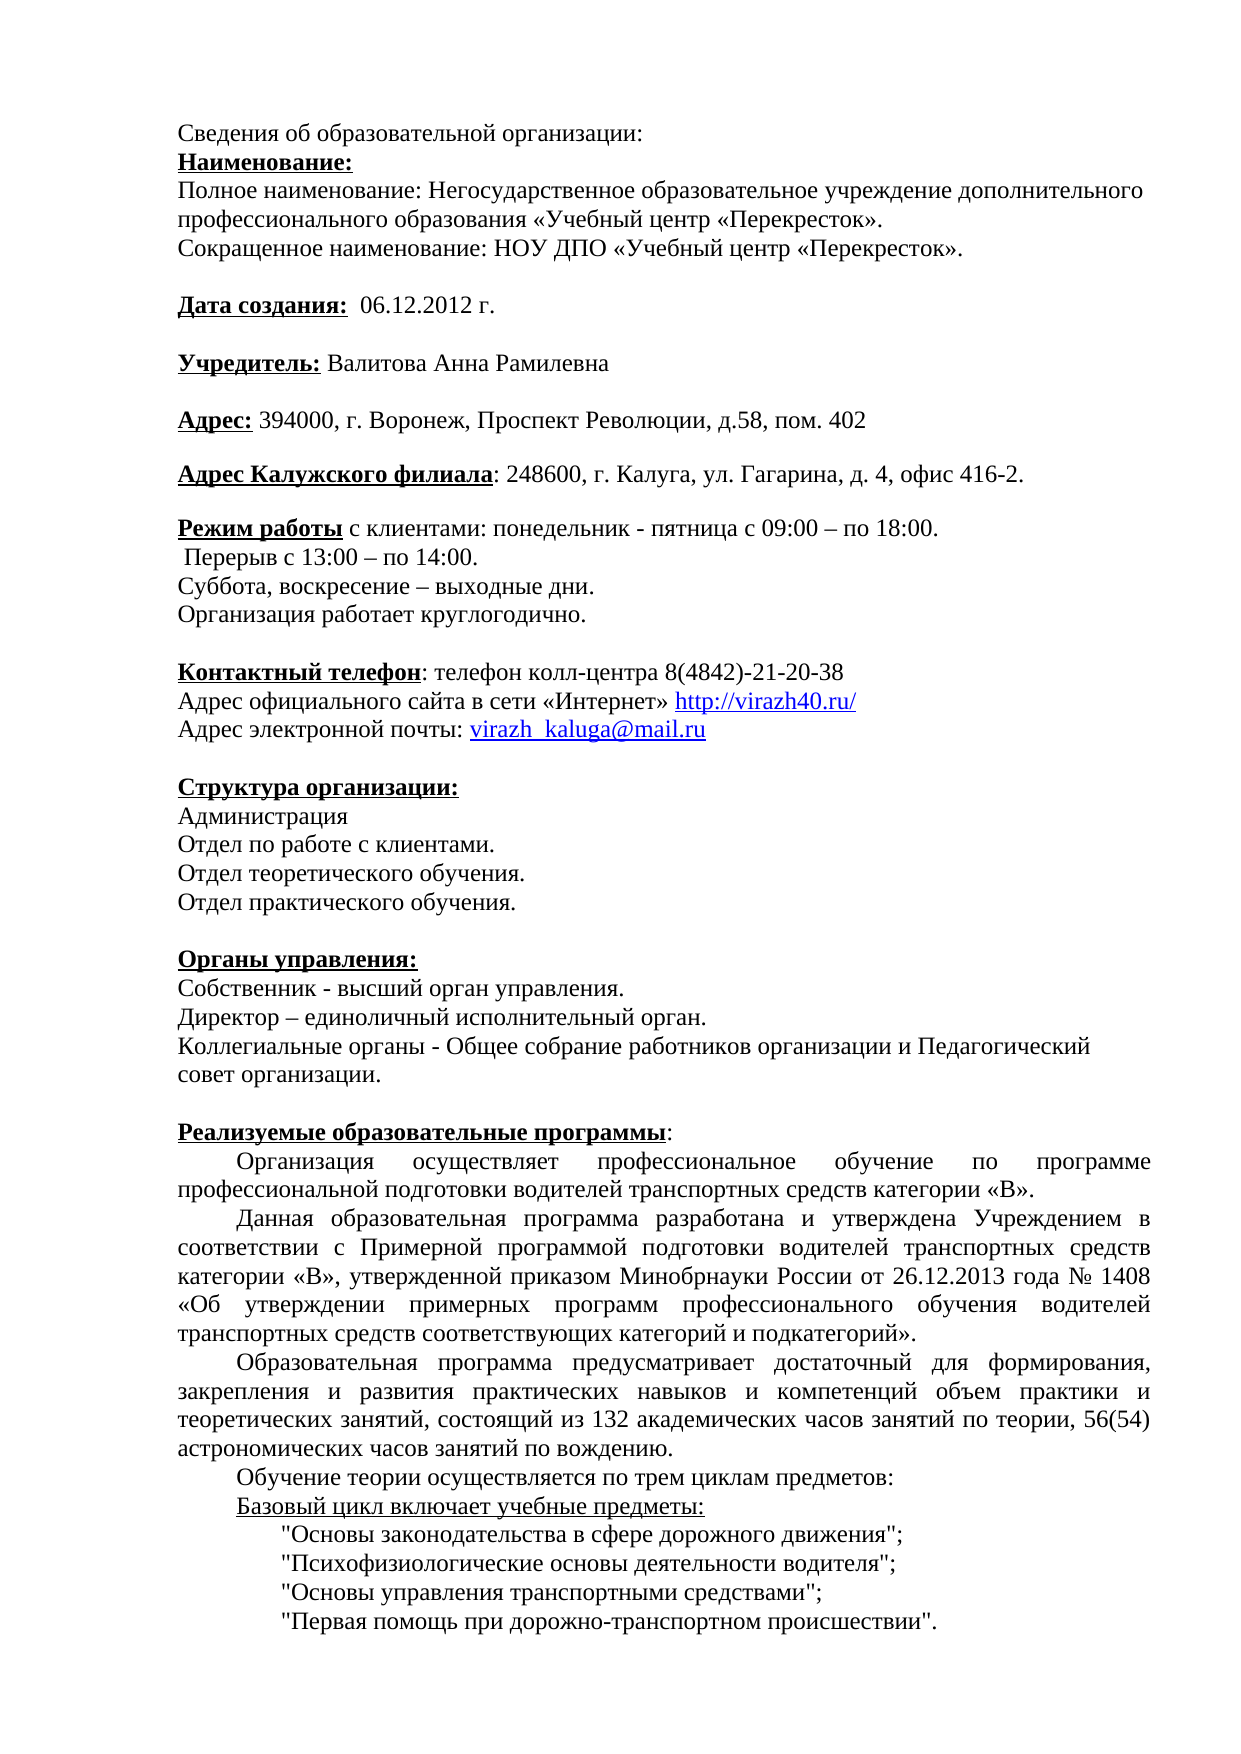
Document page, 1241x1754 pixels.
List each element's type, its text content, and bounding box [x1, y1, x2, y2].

text Обучение теории осуществляется по трем циклам предметов: [177, 1462, 1152, 1491]
text "Психофизиологические основы деятельности водителя"; [281, 1548, 1152, 1577]
text Отдел теоретического обучения. [177, 858, 1152, 887]
text "Основы законодательства в сфере дорожного движения"; [281, 1519, 1152, 1548]
text Адрес Калужского филиала: 248600, г. Калуга, ул. Гагарина, д. 4, офис 416-2. [177, 459, 1152, 488]
text Адрес электронной почты: virazh_kaluga@mail.ru [177, 714, 1152, 743]
text Суббота, воскресение – выходные дни. [177, 571, 1152, 599]
text Контактный телефон: телефон колл-центра 8(4842)-21-20-38 [177, 657, 1152, 686]
text Сокращенное наименование: НОУ ДПО «Учебный центр «Перекресток». [177, 233, 1152, 262]
text Администрация [177, 801, 1152, 829]
text Дата создания: 06.12.2012 г. [177, 291, 1152, 319]
text "Первая помощь при дорожно-транспортном происшествии". [281, 1606, 1152, 1634]
text Учредитель: Валитова Анна Рамилевна [177, 348, 1152, 377]
text Режим работы с клиентами: понедельник - пятница с 09:00 – по 18:00. [177, 513, 1152, 542]
text Данная образовательная программа разработана и утверждена Учреждением в соответствии с Примерной программой подготовки водителей транспортных средств категории «В», утвержденной приказом Минобрнауки России от 26.12.2013 года № 1408 «Об утверждении примерных программ профессионального обучения водителей транспортных средств соответствующих категорий и подкатегорий». [177, 1203, 1152, 1347]
text Отдел по работе с клиентами. [177, 829, 1152, 858]
text Сведения об образовательной организации: [177, 118, 1152, 147]
text Перерыв с 13:00 – по 14:00. [177, 542, 1152, 571]
text Отдел практического обучения. [177, 887, 1152, 916]
text "Основы управления транспортными средствами"; [281, 1577, 1152, 1606]
text Образовательная программа предусматривает достаточный для формирования, закрепления и развития практических навыков и компетенций объем практики и теоретических занятий, состоящий из 132 академических часов занятий по теории, 56(54) астрономических часов занятий по вождению. [177, 1347, 1152, 1462]
text Наименование: [177, 147, 1152, 176]
text Организация осуществляет профессиональное обучение по программе профессиональной подготовки водителей транспортных средств категории «В». [177, 1146, 1152, 1203]
text Базовый цикл включает учебные предметы: [177, 1491, 1152, 1519]
text Полное наименование: Негосударственное образовательное учреждение дополнительного профессионального образования «Учебный центр «Перекресток». [177, 176, 1152, 233]
text Адрес официального сайта в сети «Интернет» http://virazh40.ru/ [177, 686, 1152, 714]
text Собственник - высший орган управления. [177, 973, 1152, 1002]
text Директор – единоличный исполнительный орган. [177, 1002, 1152, 1031]
text Реализуемые образовательные программы: [177, 1117, 1152, 1146]
text Адрес: 394000, г. Воронеж, Проспект Революции, д.58, пом. 402 [177, 406, 1152, 434]
text Организация работает круглогодично. [177, 599, 1152, 628]
text Коллегиальные органы - Общее собрание работников организации и Педагогический совет организации. [177, 1031, 1152, 1088]
text Структура организации: [177, 772, 1152, 801]
text Органы управления: [177, 944, 1152, 973]
